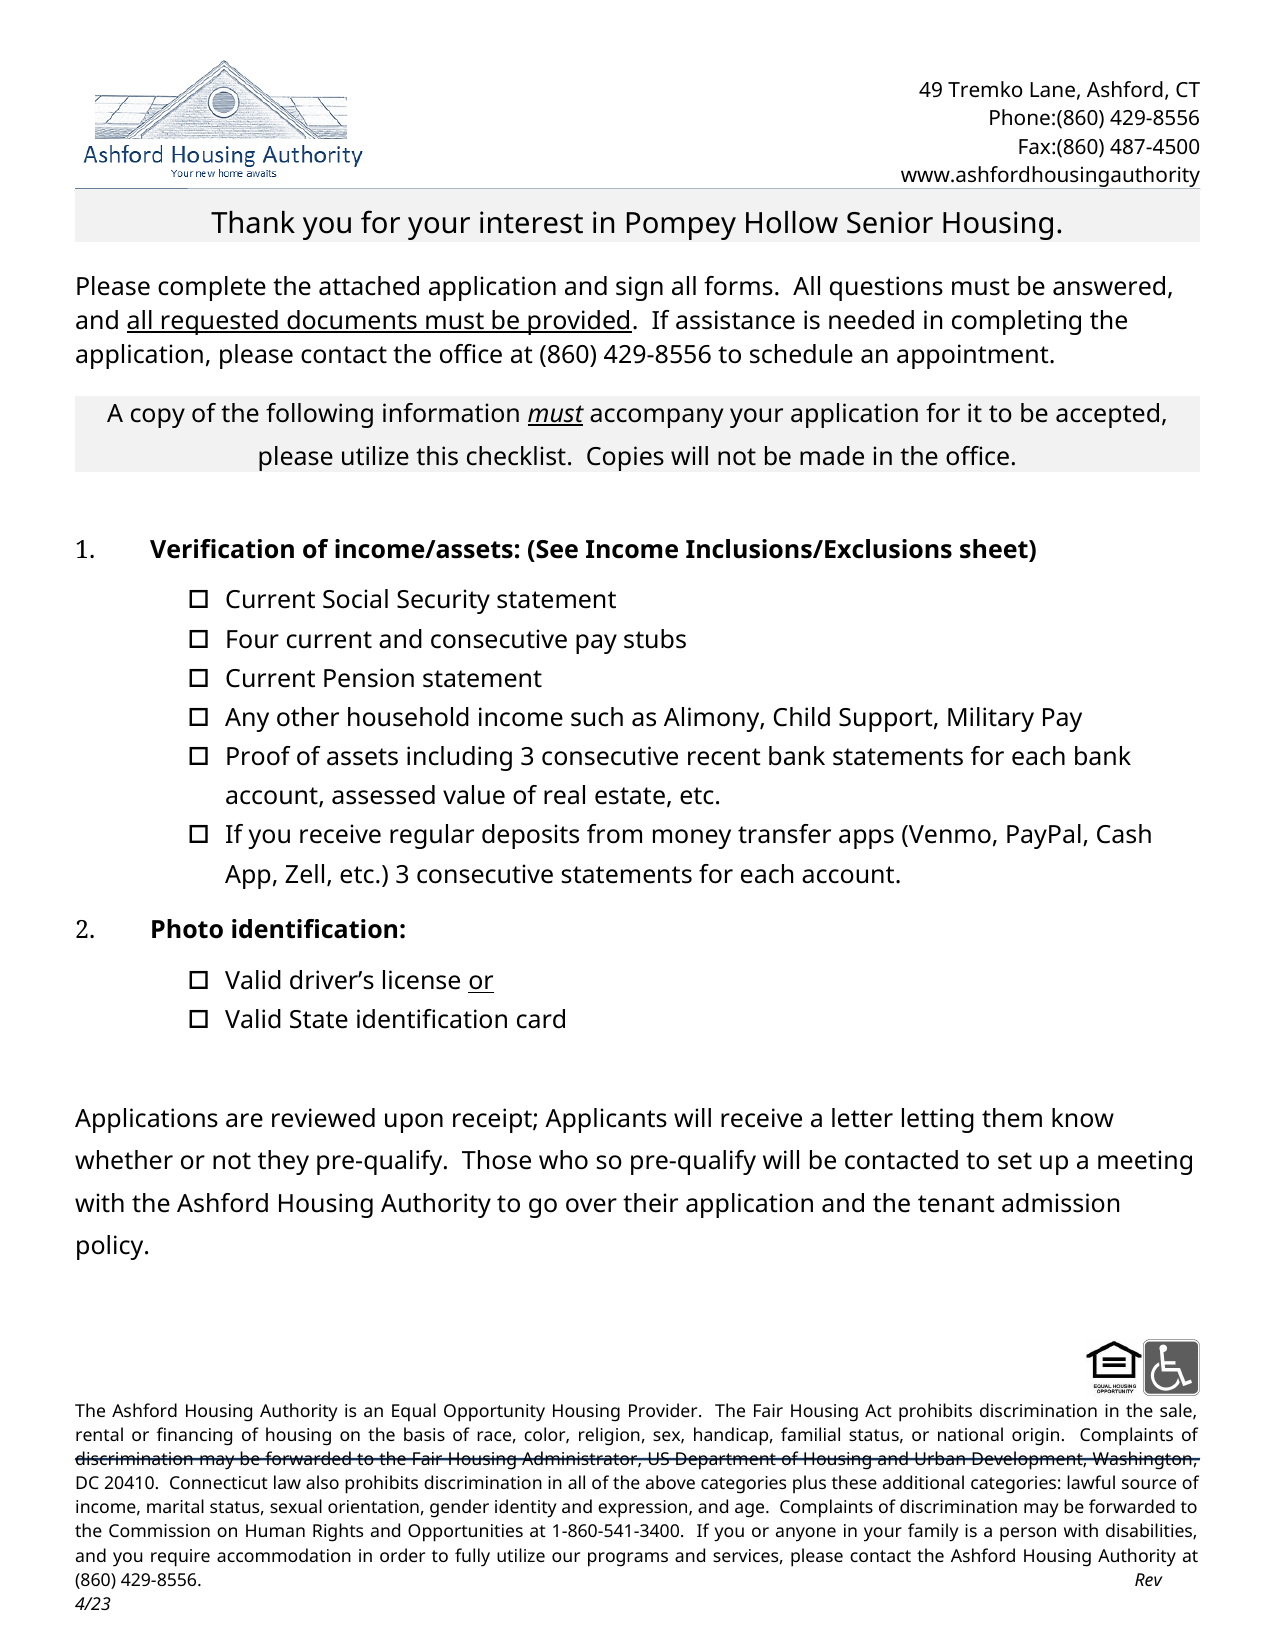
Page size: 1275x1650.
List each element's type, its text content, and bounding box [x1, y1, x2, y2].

list Current Pension statement [187, 660, 1200, 694]
text 1. Verification of income/assets: (See Income Inclusions/Exclusions sheet) [75, 531, 1200, 565]
list If you receive regular deposits from money transfer apps (Venmo, PayPal, Cash App, Zell, etc.) 3 consecutive statements for each account. [187, 817, 1200, 890]
text Please complete the attached application and sign all forms. All questions must be answered, and all requested documents must be provided. If assistance is needed in completing the application, please contact the office at (860) 429-8556 to schedule an appointment. [75, 268, 1200, 371]
picture [75, 59, 368, 180]
list Current Social Security statement [187, 582, 1200, 616]
list Four current and consecutive pay stubs [187, 621, 1200, 655]
text A copy of the following information must accompany your application for it to be accepted, please utilize this checklist. Copies will not be made in the office. [75, 396, 1200, 472]
list Valid driver’s license or [187, 963, 1200, 997]
text Thank you for your interest in Pompey Hollow Senior Housing. [75, 189, 1200, 242]
text Applications are reviewed upon receipt; Applicants will receive a letter letting them know whether or not they pre-qualify. Those who so pre-qualify will be contacted to set up a meeting with the Ashford Housing Authority to go over their application and the tenant admission policy. [75, 1100, 1200, 1262]
list Valid State identification card [187, 1002, 1200, 1036]
list Proof of assets including 3 consecutive recent bank statements for each bank account, assessed value of real estate, etc. [187, 739, 1200, 812]
text 2. Photo identification: [75, 912, 1200, 946]
list Any other household income such as Alimony, Child Support, Military Pay [187, 699, 1200, 734]
picture [1086, 1338, 1144, 1397]
